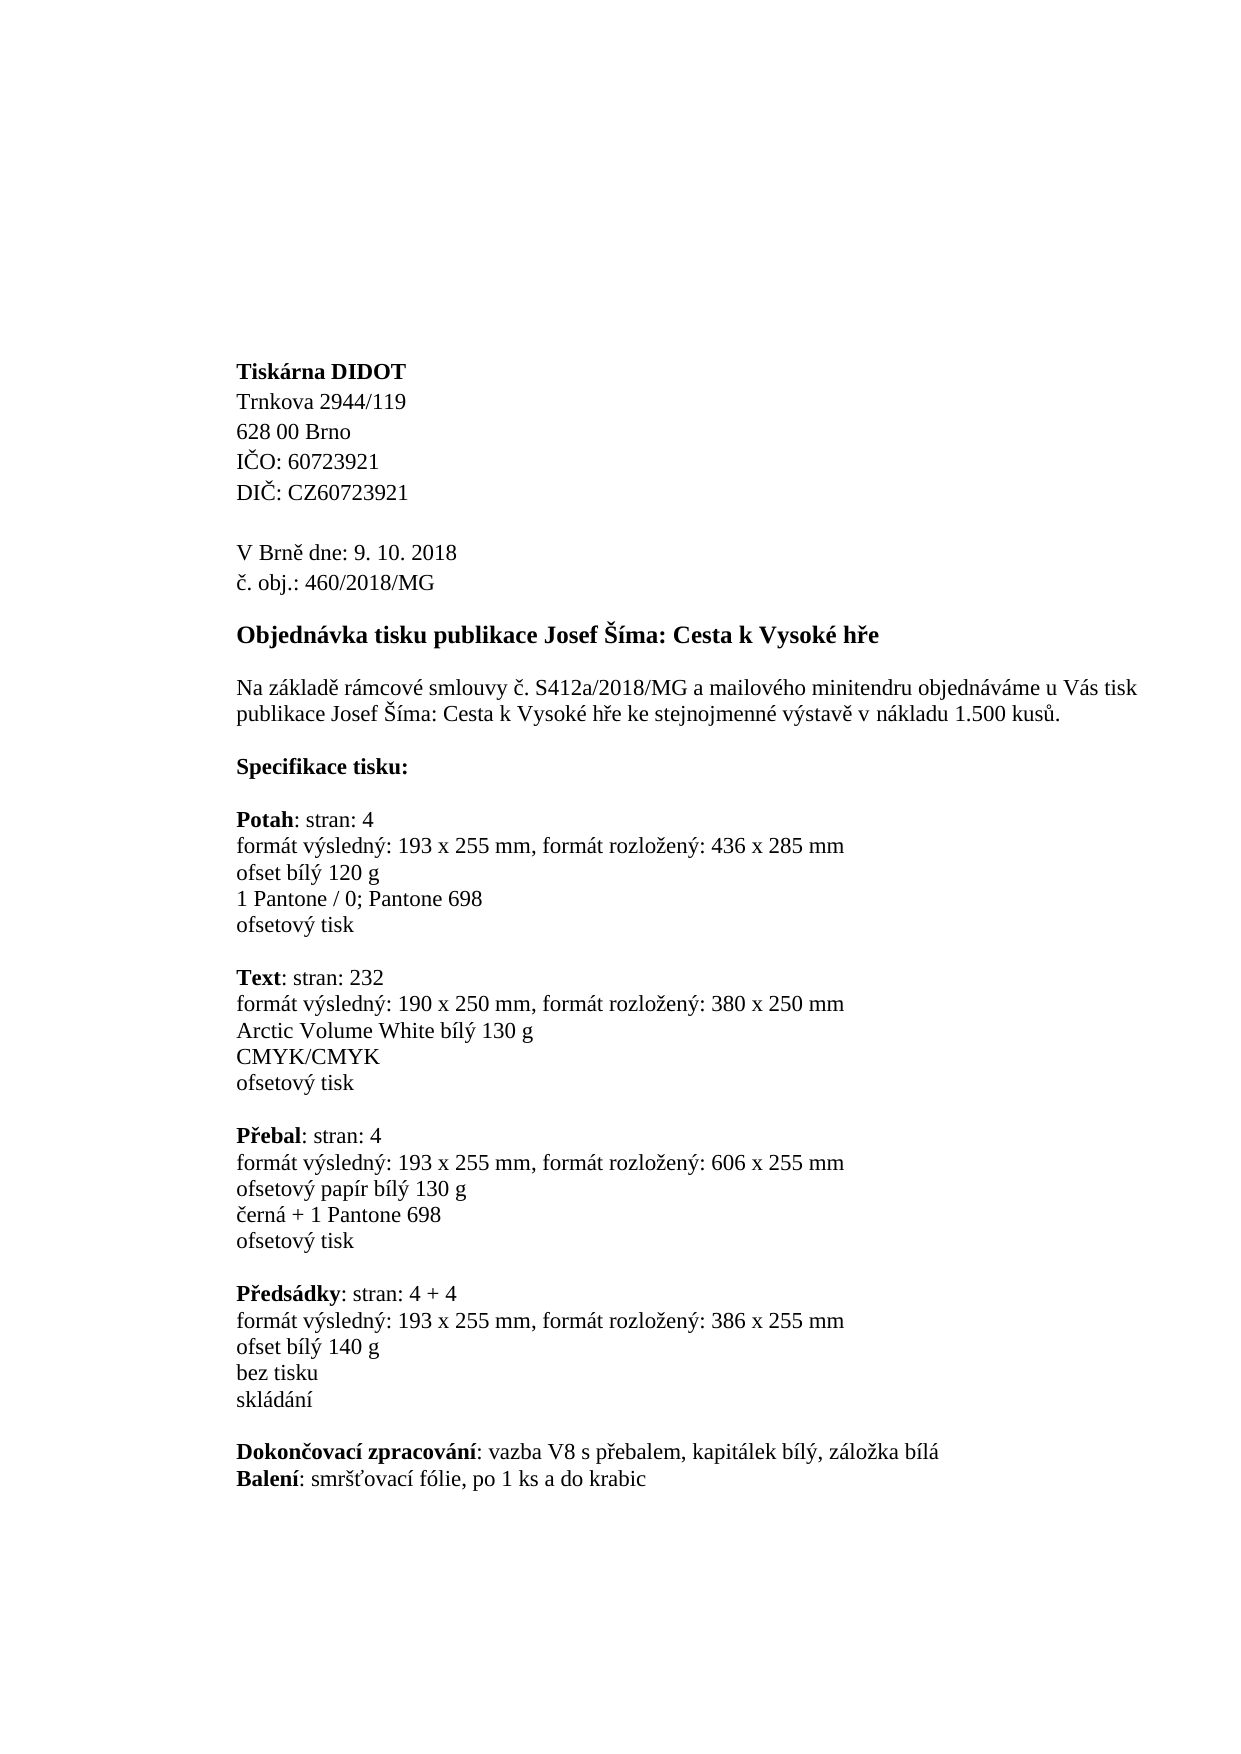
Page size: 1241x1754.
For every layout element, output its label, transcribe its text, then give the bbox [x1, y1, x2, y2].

text formát výsledný: 193 x 255 mm, formát rozložený: 386 x 255 mm [236, 1307, 1152, 1333]
text Dokončovací zpracování: vazba V8 s přebalem, kapitálek bílý, záložka bílá [236, 1438, 1152, 1465]
text Objednávka tisku publikace Josef Šíma: Cesta k Vysoké hře [236, 620, 1122, 649]
text ofsetový tisk [236, 1069, 1152, 1096]
text 1 Pantone / 0; Pantone 698 [236, 885, 1152, 911]
text 628 00 Brno [236, 418, 1122, 444]
text formát výsledný: 190 x 250 mm, formát rozložený: 380 x 250 mm [236, 990, 1152, 1017]
text skládání [236, 1386, 1152, 1412]
text Balení: smršťovací fólie, po 1 ks a do krabic [236, 1465, 1152, 1491]
text bez tisku [236, 1359, 1152, 1386]
text ofsetový tisk [236, 911, 1152, 938]
text DIČ: CZ60723921 [236, 479, 1122, 505]
text ofsetový tisk [236, 1228, 1152, 1254]
text Přebal: stran: 4 [236, 1122, 1152, 1148]
text černá + 1 Pantone 698 [236, 1201, 1152, 1228]
text Na základě rámcové smlouvy č. S412a/2018/MG a mailového minitendru objednáváme u Vás tisk publikace Josef Šíma: Cesta k Vysoké hře ke stejnojmenné výstavě v nákladu 1.500 kusů. [236, 674, 1152, 727]
text Text: stran: 232 [236, 964, 1152, 990]
text Specifikace tisku: [236, 753, 1152, 779]
text formát výsledný: 193 x 255 mm, formát rozložený: 436 x 285 mm [236, 832, 1152, 859]
text ofset bílý 120 g [236, 859, 1152, 885]
text Trnkova 2944/119 [236, 388, 1122, 414]
text Tiskárna DIDOT [236, 358, 1122, 384]
text IČO: 60723921 [236, 448, 1122, 475]
text Arctic Volume White bílý 130 g [236, 1017, 1152, 1043]
text formát výsledný: 193 x 255 mm, formát rozložený: 606 x 255 mm [236, 1148, 1152, 1175]
text Potah: stran: 4 [236, 806, 1152, 832]
text ofset bílý 140 g [236, 1333, 1152, 1359]
text CMYK/CMYK [236, 1043, 1152, 1069]
text V Brně dne: 9. 10. 2018 č. obj.: 460/2018/MG [236, 539, 1122, 596]
text ofsetový papír bílý 130 g [236, 1175, 1152, 1201]
text Předsádky: stran: 4 + 4 [236, 1280, 1152, 1307]
